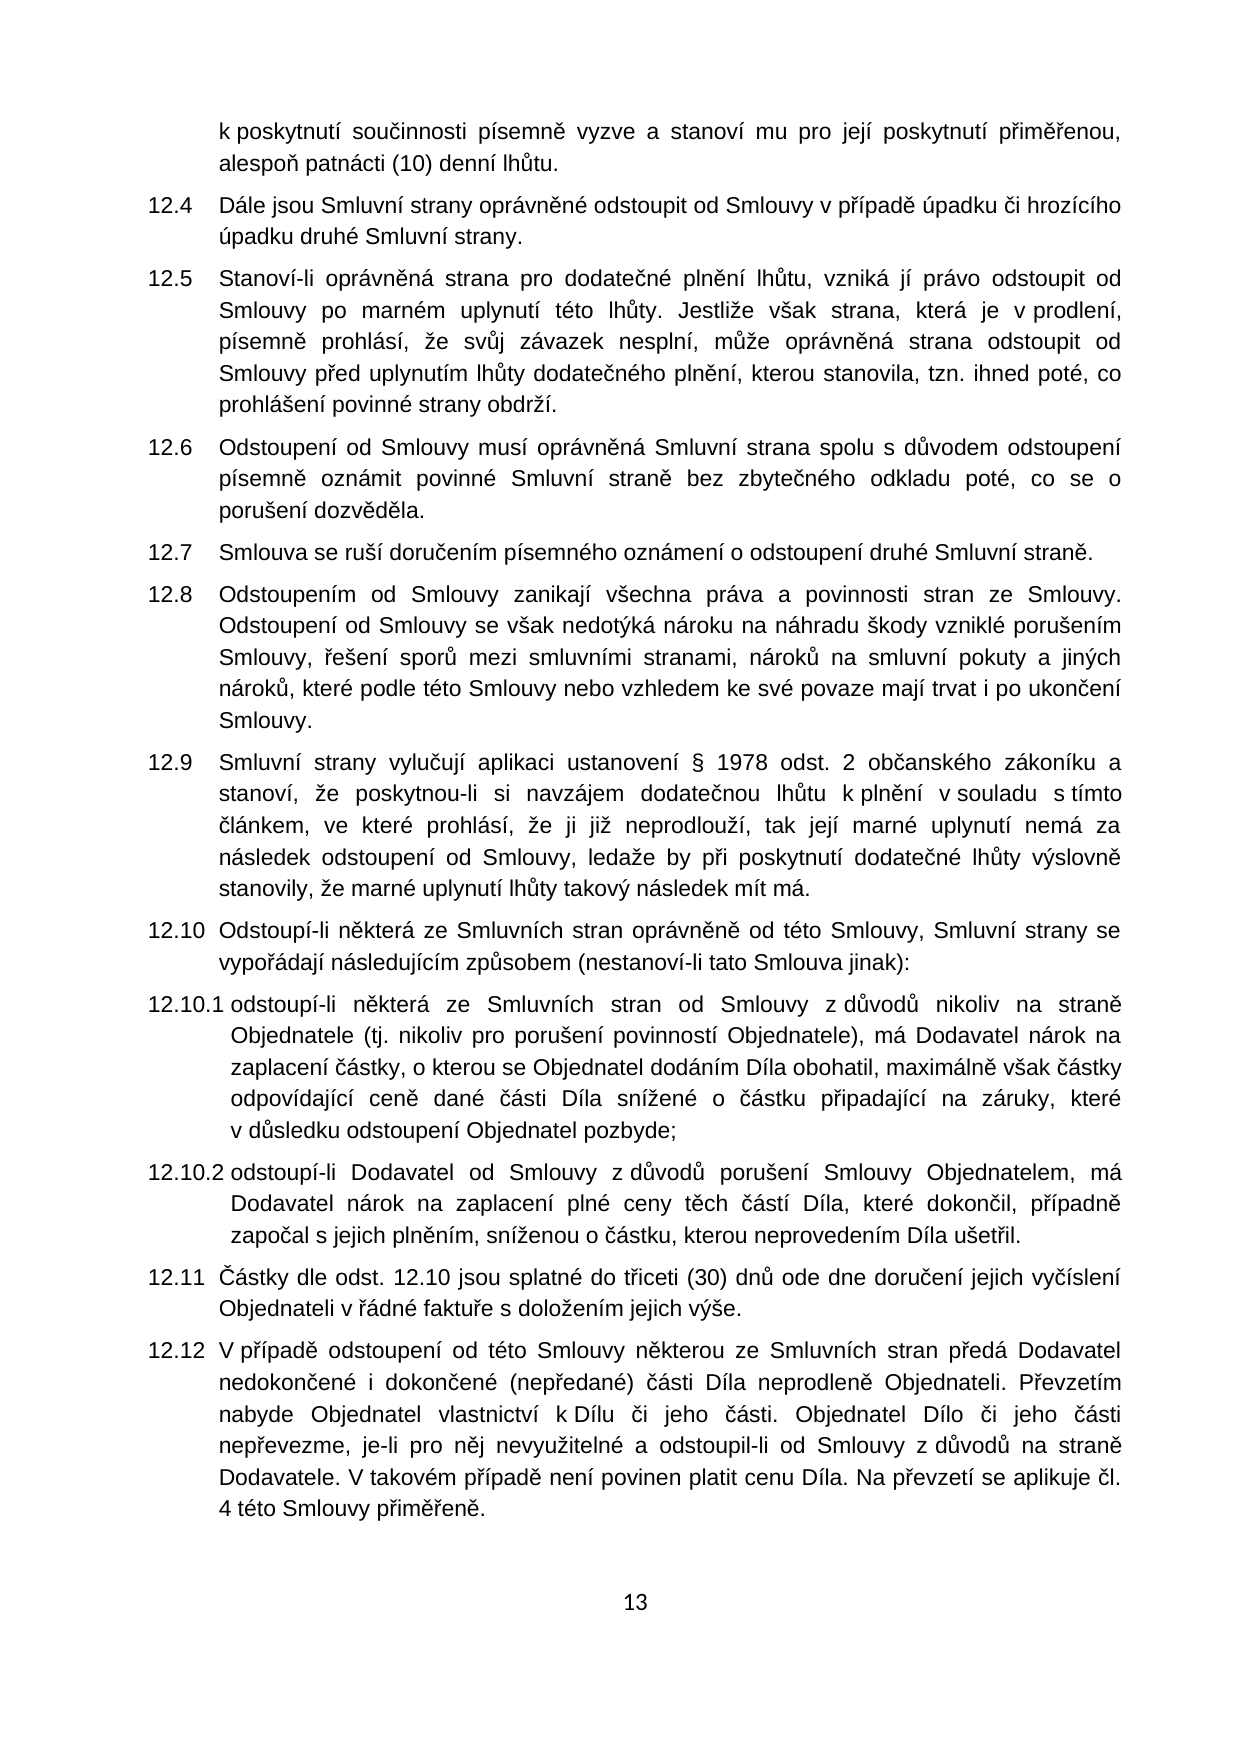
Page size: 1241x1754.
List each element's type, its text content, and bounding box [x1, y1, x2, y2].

text Odstoupí-li některá ze Smluvních stran oprávněně od této Smlouvy, Smluvní strany se vypořádají následujícím způsobem (nestanoví-li tato Smlouva jinak): [148, 917, 1122, 975]
text Dále jsou Smluvní strany oprávněné odstoupit od Smlouvy v případě úpadku či hrozícího úpadku druhé Smluvní strany. [148, 192, 1122, 249]
text Odstoupení od Smlouvy musí oprávněná Smluvní strana spolu s důvodem odstoupení písemně oznámit povinné Smluvní straně bez zbytečného odkladu poté, co se o porušení dozvěděla. [148, 433, 1122, 523]
list odstoupí-li některá ze Smluvních stran od Smlouvy z důvodů nikoliv na straně Objednatele (tj. nikoliv pro porušení povinností Objednatele), má Dodavatel nárok na zaplacení částky, o kterou se Objednatel dodáním Díla obohatil, maximálně však částky odpovídající ceně dané části Díla snížené o částku připadající na záruky, které v důsledku odstoupení Objednatel pozbyde; [148, 991, 1122, 1143]
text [148, 118, 1122, 176]
text Smlouva se ruší doručením písemného oznámení o odstoupení druhé Smluvní straně. [148, 538, 1122, 565]
text Stanoví-li oprávněná strana pro dodatečné plnění lhůtu, vzniká jí právo odstoupit od Smlouvy po marném uplynutí této lhůty. Jestliže však strana, která je v prodlení, písemně prohlásí, že svůj závazek nesplní, může oprávněná strana odstoupit od Smlouvy před uplynutím lhůty dodatečného plnění, kterou stanovila, tzn. ihned poté, co prohlášení povinné strany obdrží. [148, 265, 1122, 418]
text V případě odstoupení od této Smlouvy některou ze Smluvních stran předá Dodavatel nedokončené i dokončené (nepředané) části Díla neprodleně Objednateli. Převzetím nabyde Objednatel vlastnictví k Dílu či jeho části. Objednatel Dílo či jeho části nepřevezme, je-li pro něj nevyužitelné a odstoupil-li od Smlouvy z důvodů na straně Dodavatele. V takovém případě není povinen platit cenu Díla. Na převzetí se aplikuje čl. 4 této Smlouvy přiměřeně. [148, 1337, 1122, 1522]
list odstoupí-li Dodavatel od Smlouvy z důvodů porušení Smlouvy Objednatelem, má Dodavatel nárok na zaplacení plné ceny těch částí Díla, které dokončil, případně započal s jejich plněním, sníženou o částku, kterou neprovedením Díla ušetřil. [148, 1159, 1122, 1248]
text Odstoupením od Smlouvy zanikají všechna práva a povinnosti stran ze Smlouvy. Odstoupení od Smlouvy se však nedotýká nároku na náhradu škody vzniklé porušením Smlouvy, řešení sporů mezi smluvními stranami, nároků na smluvní pokuty a jiných nároků, které podle této Smlouvy nebo vzhledem ke své povaze mají trvat i po ukončení Smlouvy. [148, 581, 1122, 733]
text Částky dle odst. 12.10 jsou splatné do třiceti (30) dnů ode dne doručení jejich vyčíslení Objednateli v řádné faktuře s doložením jejich výše. [148, 1264, 1122, 1322]
text Smluvní strany vylučují aplikaci ustanovení § 1978 odst. 2 občanského zákoníku a stanoví, že poskytnou-li si navzájem dodatečnou lhůtu k plnění v souladu s tímto článkem, ve které prohlásí, že ji již neprodlouží, tak její marné uplynutí nemá za následek odstoupení od Smlouvy, ledaže by při poskytnutí dodatečné lhůty výslovně stanovily, že marné uplynutí lhůty takový následek mít má. [148, 749, 1122, 901]
